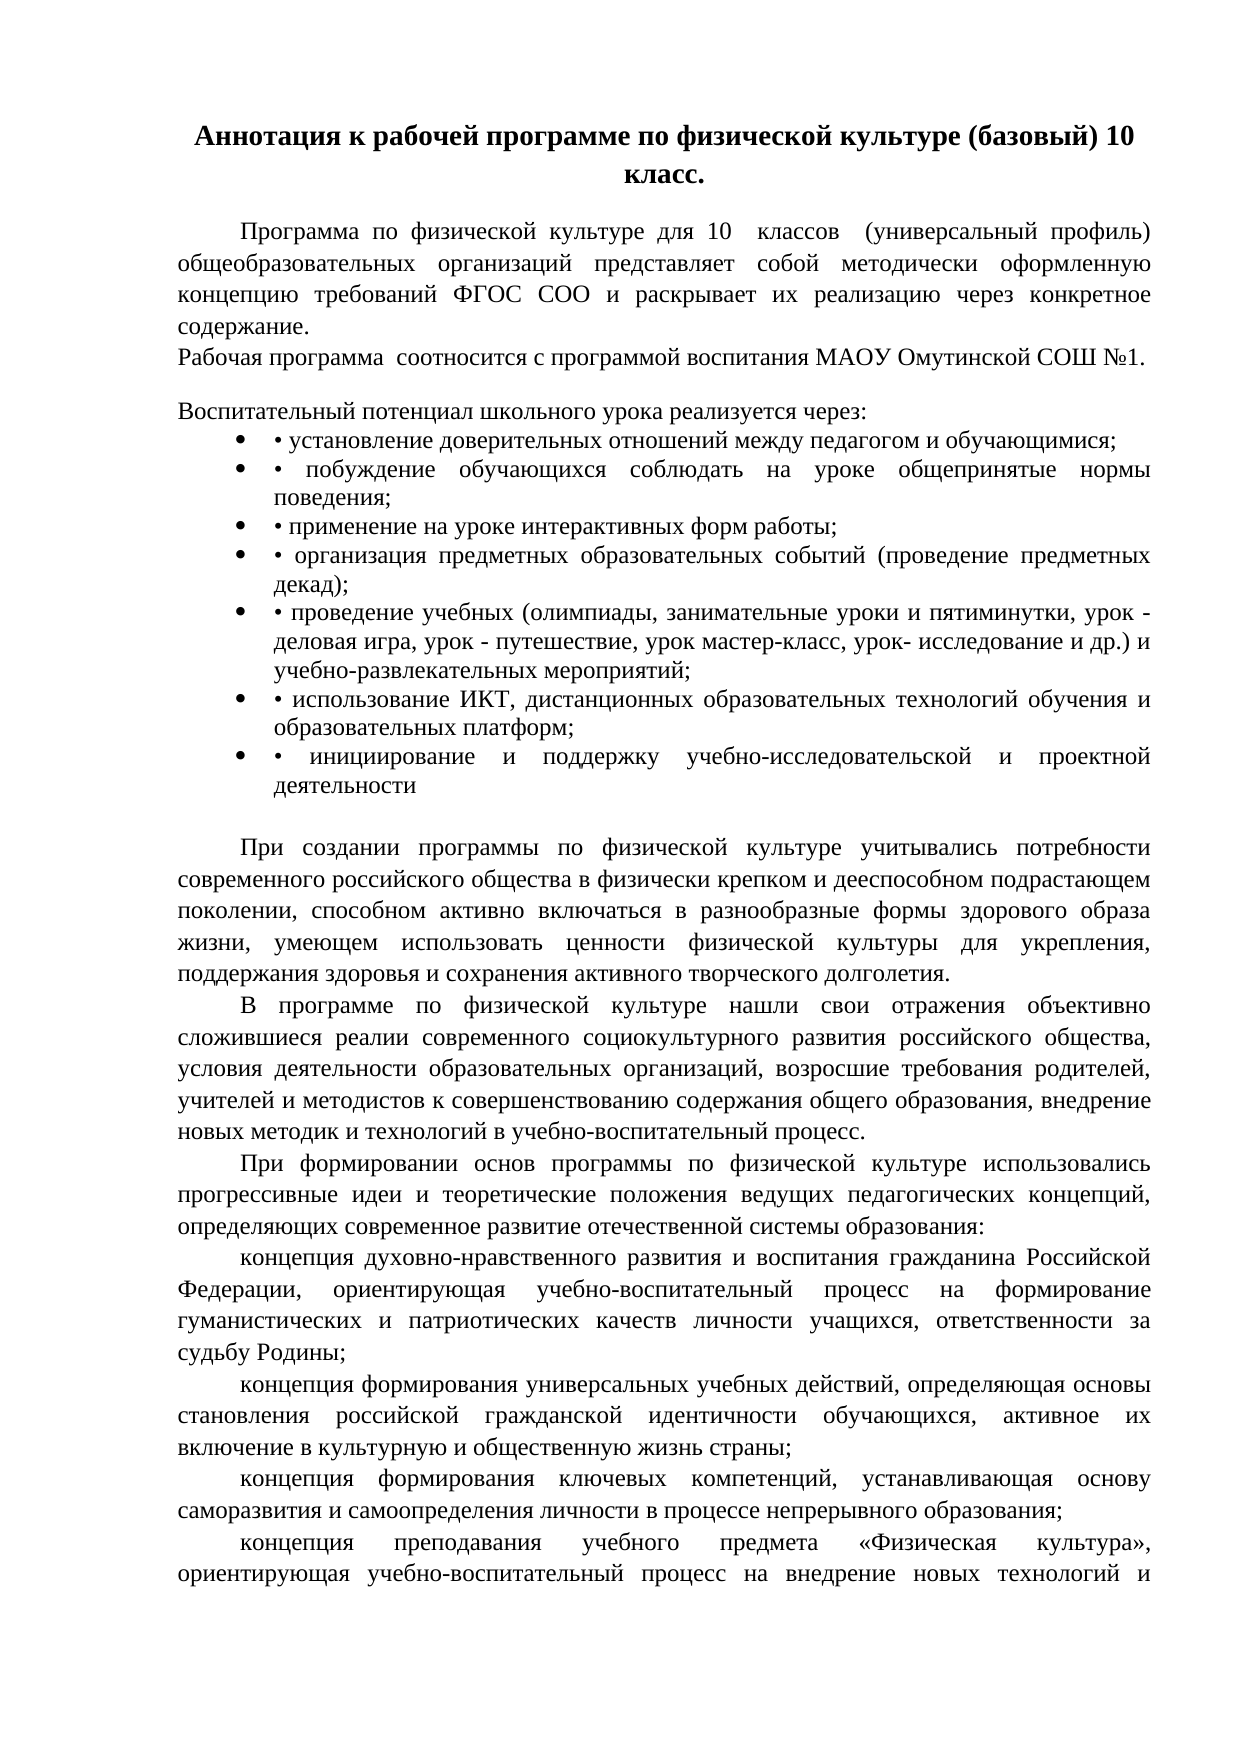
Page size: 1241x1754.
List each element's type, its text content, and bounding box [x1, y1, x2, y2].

list • побуждение обучающихся соблюдать на уроке общепринятые нормы поведения; [236, 454, 1152, 511]
list • установление доверительных отношений между педагогом и обучающимися; [236, 425, 1152, 454]
list • использование ИКТ, дистанционных образовательных технологий обучения и образовательных платформ; [236, 684, 1152, 741]
text При формировании основ программы по физической культуре использовались прогрессивные идеи и теоретические положения ведущих педагогических концепций, определяющих современное развитие отечественной системы образования: [177, 1148, 1152, 1240]
list • применение на уроке интерактивных форм работы; [236, 511, 1152, 540]
text Воспитательный потенциал школьного урока реализуется через: [177, 396, 1152, 425]
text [177, 1527, 1152, 1587]
text концепция духовно-нравственного развития и воспитания гражданина Российской Федерации, ориентирующая учебно-воспитательный процесс на формирование гуманистических и патриотических качеств личности учащихся, ответственности за судьбу Родины; [177, 1242, 1152, 1366]
text При создании программы по физической культуре учитывались потребности современного российского общества в физически крепком и дееспособном подрастающем поколении, способном активно включаться в разнообразные формы здорового образа жизни, умеющем использовать ценности физической культуры для укрепления, поддержания здоровья и сохранения активного творческого долголетия. [177, 832, 1152, 987]
list • проведение учебных (олимпиады, занимательные уроки и пятиминутки, урок - деловая игра, урок - путешествие, урок мастер-класс, урок- исследование и др.) и учебно-развлекательных мероприятий; [236, 597, 1152, 684]
list • организация предметных образовательных событий (проведение предметных декад); [236, 540, 1152, 597]
text Аннотация к рабочей программе по физической культуре (базовый) 10 класс. [177, 118, 1152, 190]
text концепция формирования ключевых компетенций, устанавливающая основу саморазвития и самоопределения личности в процессе непрерывного образования; [177, 1463, 1152, 1524]
text Рабочая программа соотносится с программой воспитания МАОУ Омутинской СОШ №1. [177, 342, 1152, 371]
list • инициирование и поддержку учебно-исследовательской и проектной деятельности [236, 741, 1152, 799]
text Программа по физической культуре для 10 классов (универсальный профиль) общеобразовательных организаций представляет собой методически оформленную концепцию требований ФГОС СОО и раскрывает их реализацию через конкретное содержание. [177, 216, 1152, 339]
text концепция формирования универсальных учебных действий, определяющая основы становления российской гражданской идентичности обучающихся, активное их включение в культурную и общественную жизнь страны; [177, 1369, 1152, 1461]
text В программе по физической культуре нашли свои отражения объективно сложившиеся реалии современного социокультурного развития российского общества, условия деятельности образовательных организаций, возросшие требования родителей, учителей и методистов к совершенствованию содержания общего образования, внедрение новых методик и технологий в учебно-воспитательный процесс. [177, 990, 1152, 1145]
